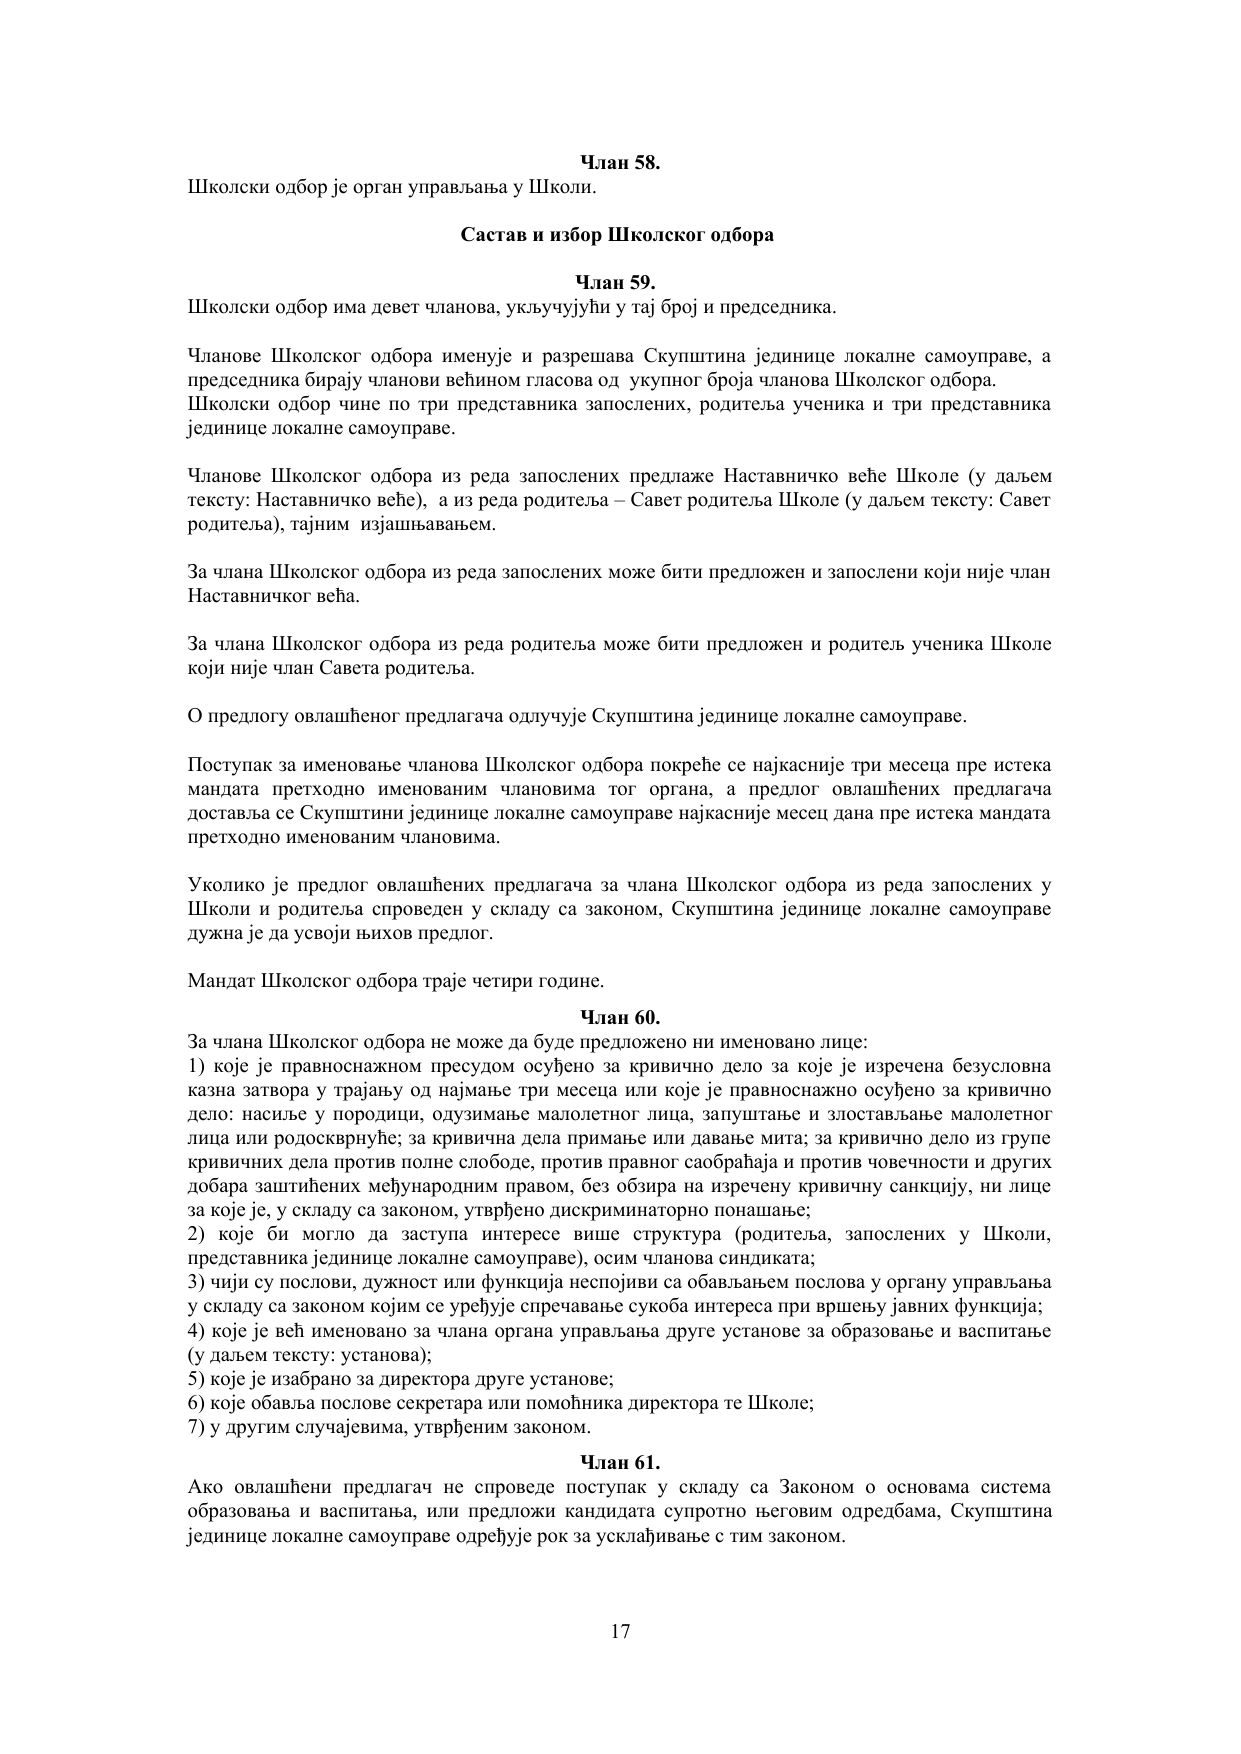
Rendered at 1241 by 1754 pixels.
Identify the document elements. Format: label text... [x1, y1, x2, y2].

text За члана Школског одбора не може да буде предложено ни именовано лице: [187, 1029, 1053, 1053]
text Члан 58. [187, 150, 1053, 174]
text 4) које је већ именовано за члана органа управљања друге установе за образовање и васпитање (у даљем тексту: установа); [187, 1317, 1053, 1366]
text Члан 60. [187, 1005, 1053, 1029]
text 7) у другим случајевима, утврђеним законом. [187, 1414, 1053, 1438]
text Чланове Школског одбора из реда запослених предлаже Наставничко веће Школе (у даљем тексту: Наставничко веће), а из реда родитеља – Савет родитеља Школе (у даљем тексту: Савет родитеља), тајним изјашњавањем. [187, 463, 1053, 535]
text 6) које обавља послове секретара или помоћника директора те Школе; [187, 1390, 1053, 1414]
text Школски одбор чине по три представника запослених, родитеља ученика и три представника јединице локалне самоуправе. [187, 391, 1053, 439]
text О предлогу овлашћеног предлагача одлучује Скупштина јединице локалне самоуправе. [187, 703, 1053, 727]
text Школски одбор је орган управљања у Школи. [187, 174, 1053, 198]
text Члан 61. [187, 1450, 1053, 1474]
text 2) које би могло да заступа интересе више структура (родитеља, запослених у Школи, представника јединице локалне самоуправе), осим чланова синдиката; [187, 1221, 1053, 1269]
text Поступак за именовање чланова Школског одбора покреће се најкасније три месеца пре истека мандата претходно именованим члановима тог органа, а предлог овлашћених предлагача доставља се Скупштини јединице локалне самоуправе најкасније месец дана пре истека мандата претходно именованим члановима. [187, 752, 1053, 848]
text За члана Школског одбора из реда родитеља може бити предложен и родитељ ученика Школе који није члан Савета родитеља. [187, 631, 1053, 679]
text Уколико је предлог овлашћених предлагача за члана Школског одбора из реда запослених у Школи и родитеља спроведен у складу са законом, Скупштина јединице локалне самоуправе дужна је да усвоји њихов предлог. [187, 872, 1053, 944]
text Мандат Школског одбора траје четири године. [187, 968, 1053, 992]
text За члана Школског одбора из реда запослених може бити предложен и запослени који није члан Наставничког већа. [187, 559, 1053, 607]
text Ако овлашћени предлагач не спроведе поступак у складу са Законом о основама система образовања и васпитања, или предложи кандидата супротно његовим одредбама, Скупштина јединице локалне самоуправе одређује рок за усклађивање с тим законом. [187, 1474, 1053, 1547]
text 5) које је изабрано за директора друге установе; [187, 1366, 1053, 1390]
text Члан 59. [262, 270, 1053, 294]
text 1) које је правноснажном пресудом осуђено за кривично дело за које је изречена безусловна казна затвора у трајању од најмање три месеца или које је правноснажно осуђено за кривично дело: насиље у породици, одузимање малолетног лица, запуштање и злостављање малолетног лица или родоскврнуће; за кривична дела примање или давање мита; за кривично дело из групе кривичних дела против полне слободе, против правног саобраћаја и против човечности и других добара заштићених међународним правом, без обзира на изречену кривичну санкцију, ни лице за које је, у складу са законом, утврђено дискриминаторно понашање; [187, 1053, 1053, 1221]
text Чланове Школског одбора именује и разрешава Скупштина јединице локалне самоуправе, а председника бирају чланови већином гласова од укупног броја чланова Школског одбора. [187, 342, 1053, 391]
text 3) чији су послови, дужност или функција неспојиви са обављањем послова у органу управљања у складу са законом којим се уређује спречавање сукоба интереса при вршењу јавних функција; [187, 1269, 1053, 1317]
text Школски одбор има девет чланова, укључујући у тај број и председника. [187, 294, 1053, 318]
text Састав и избор Школског одбора [262, 222, 1053, 246]
